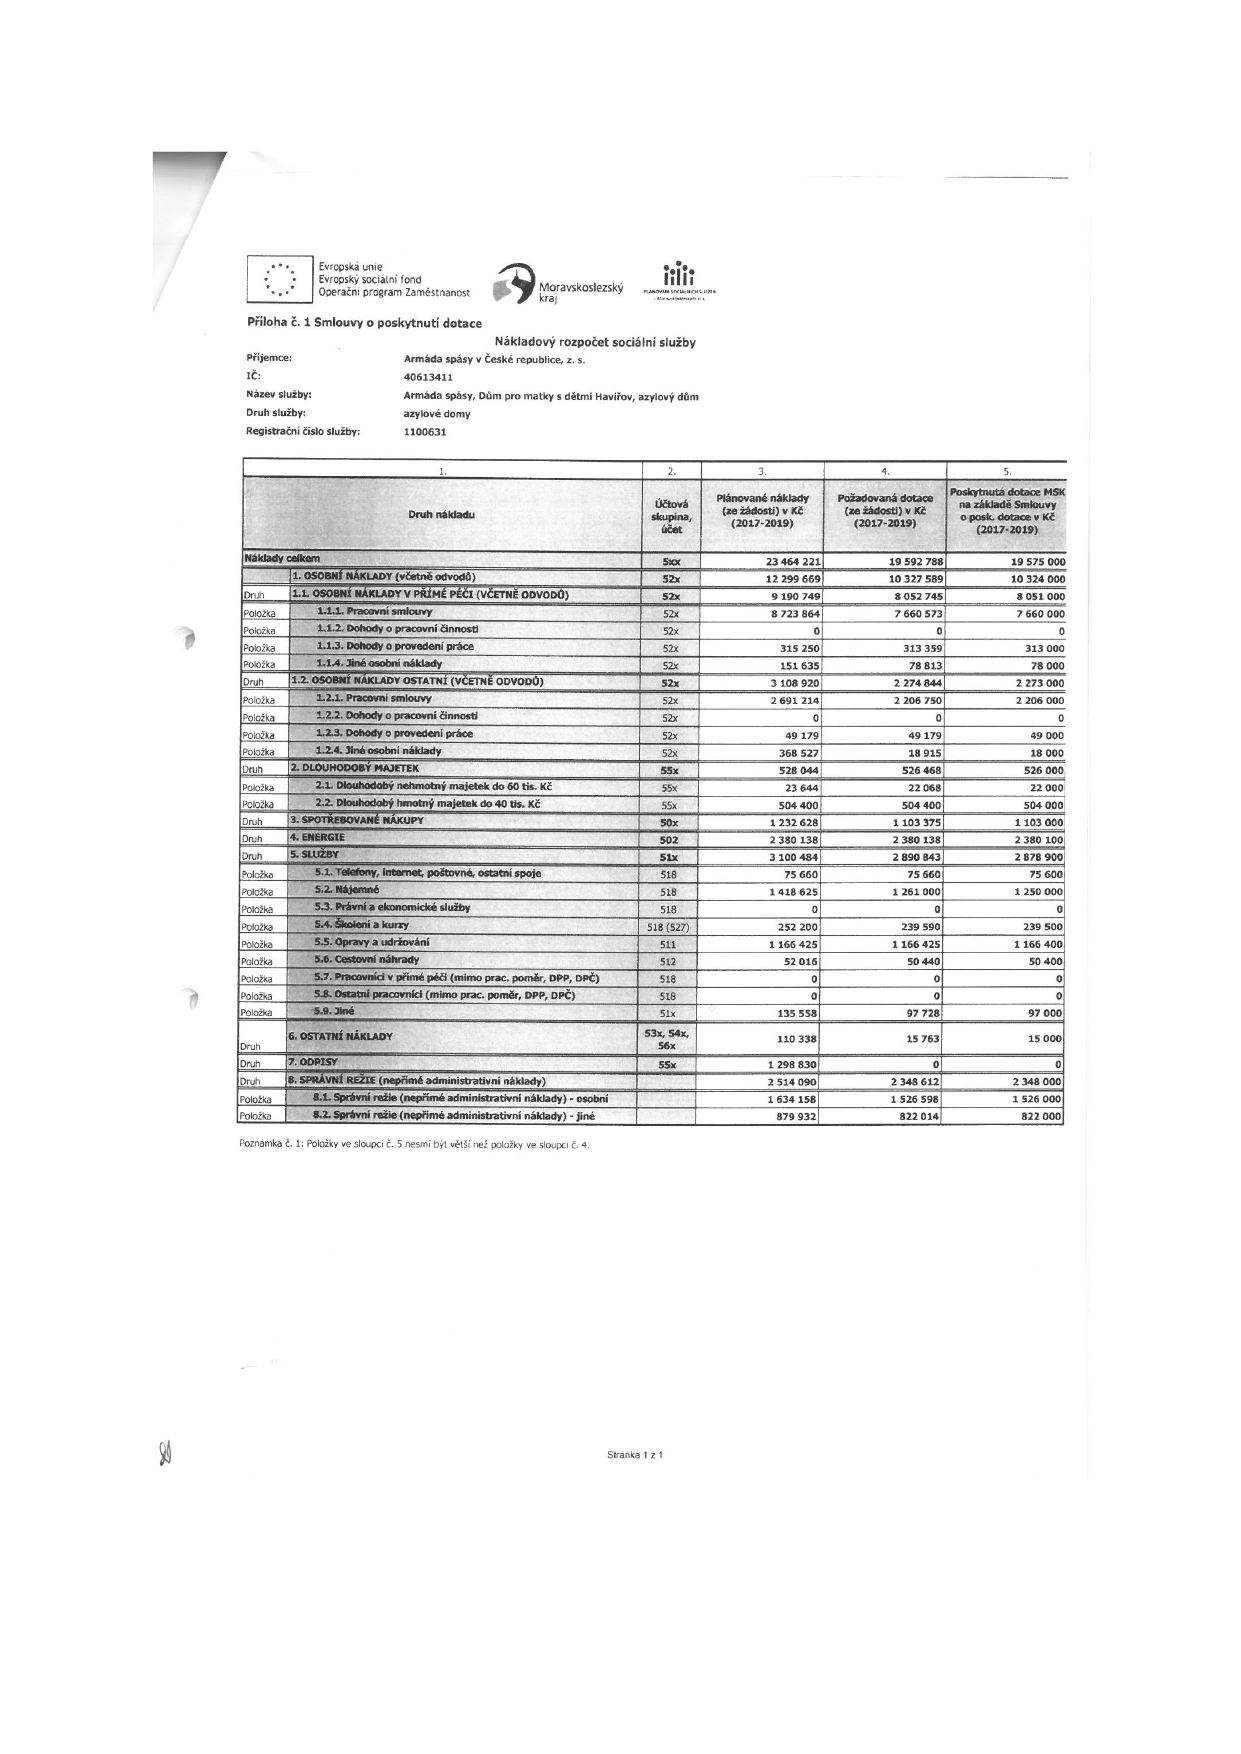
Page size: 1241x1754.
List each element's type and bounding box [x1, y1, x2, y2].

picture [147, 147, 1093, 1484]
